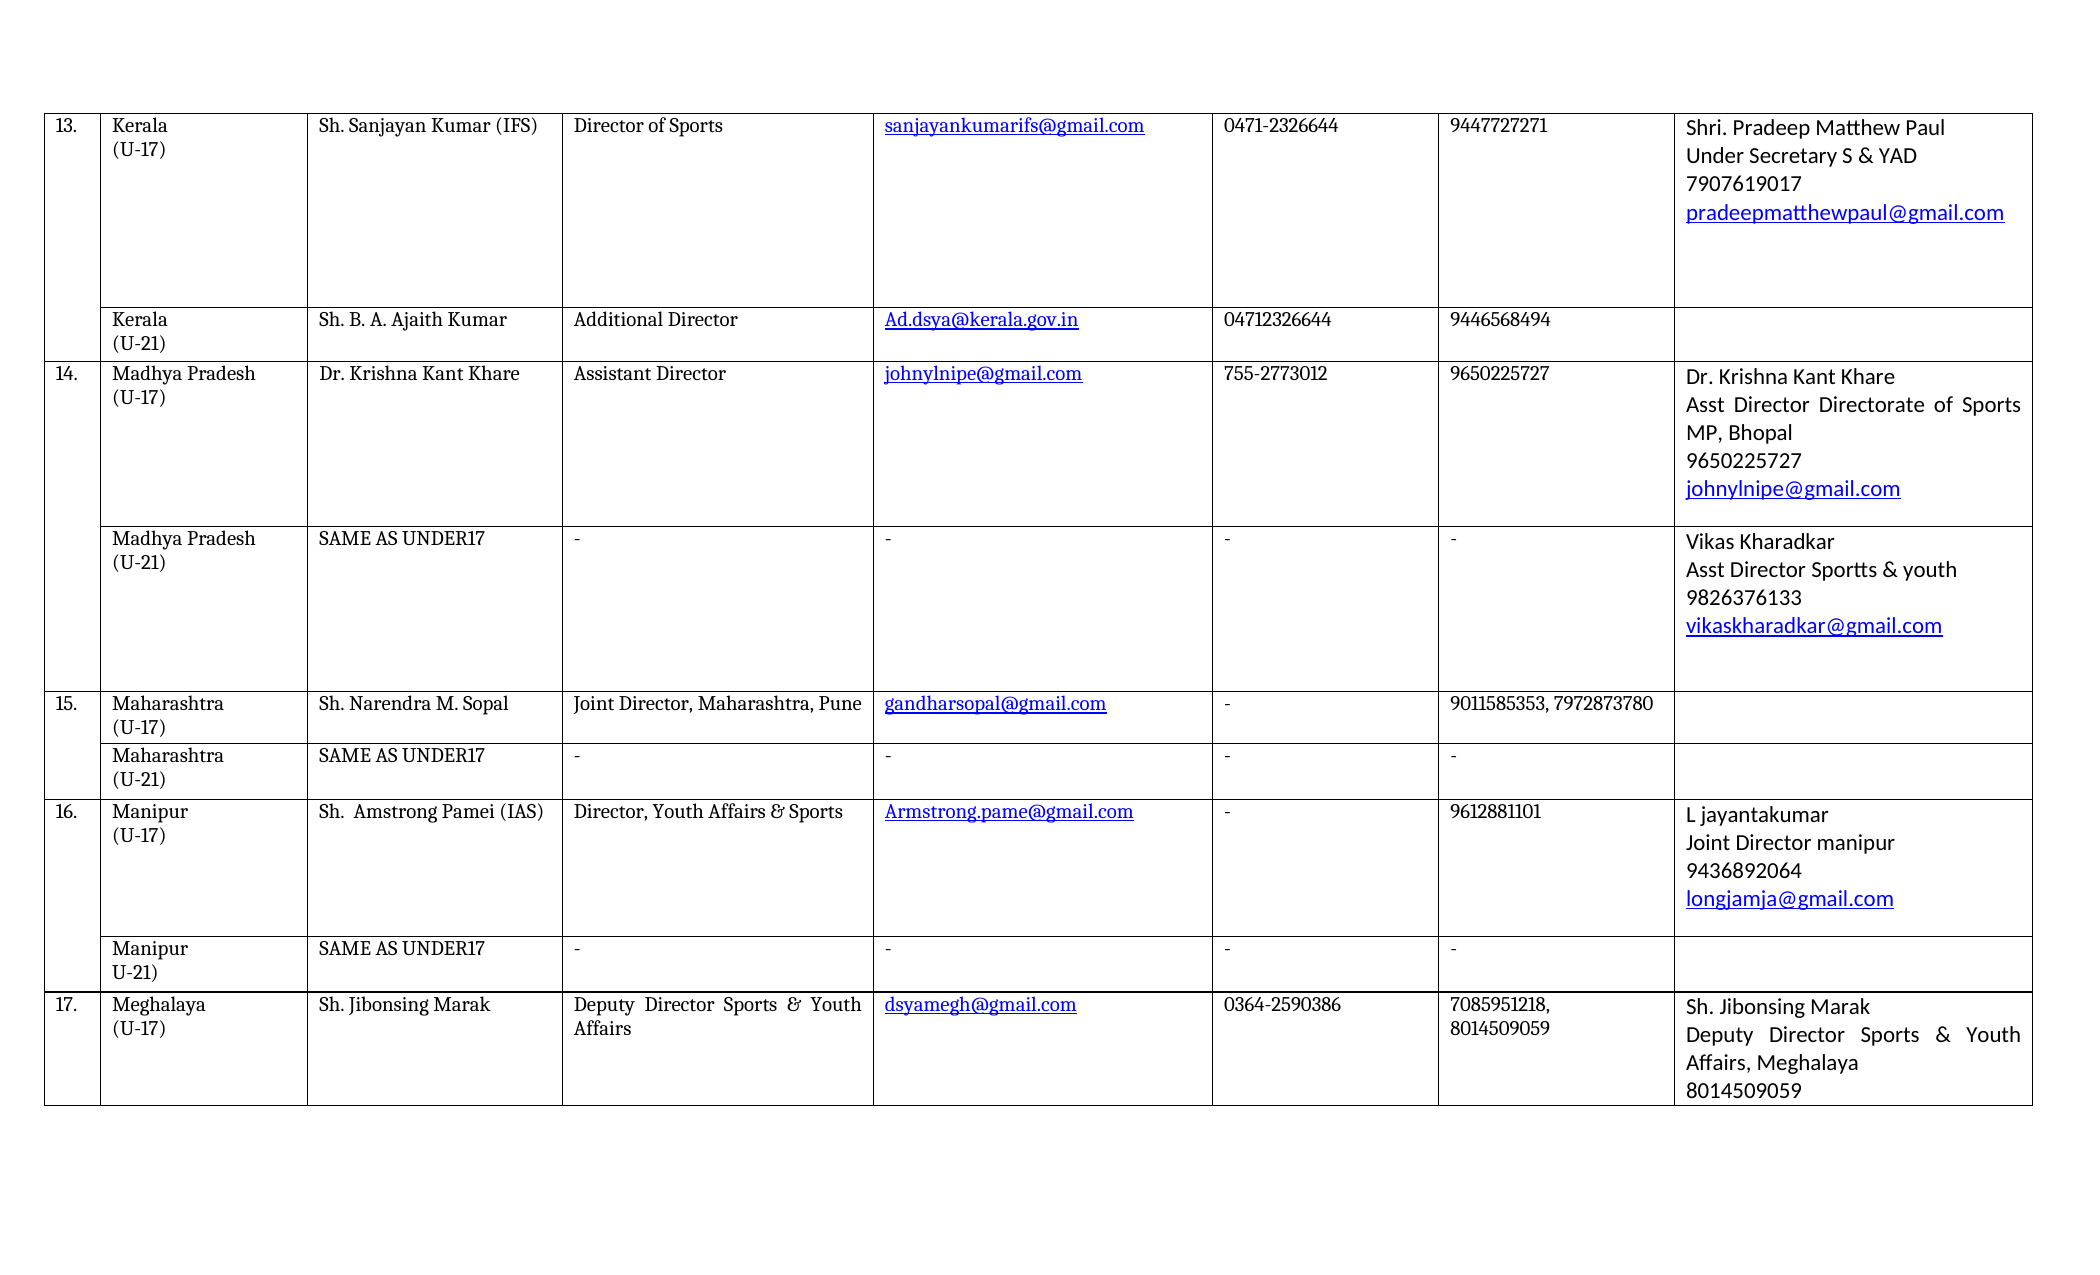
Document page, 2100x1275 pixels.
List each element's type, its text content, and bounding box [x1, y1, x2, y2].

table_cell Armstrong.pame@gmail.com [874, 800, 1212, 936]
table_cell dsyamegh@gmail.com [874, 993, 1212, 1104]
table_cell - [1213, 527, 1438, 691]
table_cell Shri. Pradeep Matthew Paul Under Secretary S & YAD 7907619017 pradeepmatthewpaul@gmail.com [1675, 114, 2032, 307]
table_cell - [1213, 937, 1438, 991]
table_cell Additional Director [563, 308, 873, 361]
table_cell johnylnipe@gmail.com [874, 362, 1212, 526]
table_cell 16. [45, 800, 100, 991]
table_cell 9011585353, 7972873780 [1439, 692, 1674, 743]
table_cell 755-2773012 [1213, 362, 1438, 526]
table_cell SAME AS UNDER17 [308, 527, 562, 691]
table_cell 14. [45, 362, 100, 691]
table_cell - [874, 527, 1212, 691]
table_cell Madhya Pradesh (U-17) [101, 362, 307, 526]
table_cell 9446568494 [1439, 308, 1674, 361]
table_cell 13. [45, 114, 100, 361]
table_cell 15. [45, 692, 100, 799]
table_cell - [1439, 527, 1674, 691]
table_cell 0364-2590386 [1213, 993, 1438, 1104]
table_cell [1675, 993, 2032, 1104]
table_cell Madhya Pradesh (U-21) [101, 527, 307, 691]
table_cell 9612881101 [1439, 800, 1674, 936]
table_cell Sh. Jibonsing Marak [308, 993, 562, 1104]
table_cell Manipur (U-17) [101, 800, 307, 936]
table_cell SAME AS UNDER17 [308, 937, 562, 991]
table_cell Manipur U-21) [101, 937, 307, 991]
table_cell sanjayankumarifs@gmail.com [874, 114, 1212, 307]
table_cell SAME AS UNDER17 [308, 744, 562, 799]
table_cell 04712326644 [1213, 308, 1438, 361]
table_cell L jayantakumar Joint Director manipur 9436892064 longjamja@gmail.com [1675, 800, 2032, 936]
table_cell 9447727271 [1439, 114, 1674, 307]
table_cell - [1439, 937, 1674, 991]
table_cell Sh. Sanjayan Kumar (IFS) [308, 114, 562, 307]
table_cell gandharsopal@gmail.com [874, 692, 1212, 743]
table_cell [1675, 744, 2032, 799]
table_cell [1439, 993, 1674, 1104]
table_cell [1675, 937, 2032, 991]
table_cell - [1213, 800, 1438, 936]
table_cell Kerala (U-17) [101, 114, 307, 307]
table_cell - [874, 744, 1212, 799]
table_cell Director, Youth Affairs & Sports [563, 800, 873, 936]
table_cell Dr. Krishna Kant Khare [308, 362, 562, 526]
table_cell - [563, 937, 873, 991]
table_cell Sh. Narendra M. Sopal [308, 692, 562, 743]
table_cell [563, 993, 873, 1104]
table_cell Sh. Amstrong Pamei (IAS) [308, 800, 562, 936]
table_cell - [563, 527, 873, 691]
table_cell Maharashtra (U-21) [101, 744, 307, 799]
table_cell Kerala (U-21) [101, 308, 307, 361]
table_cell [1675, 308, 2032, 361]
table_cell 9650225727 [1439, 362, 1674, 526]
table_cell Assistant Director [563, 362, 873, 526]
table_cell Vikas Kharadkar Asst Director Sportts & youth 9826376133 vikaskharadkar@gmail.com [1675, 527, 2032, 691]
table_cell Maharashtra (U-17) [101, 692, 307, 743]
table_cell Meghalaya (U-17) [101, 993, 307, 1104]
table_cell [1675, 692, 2032, 743]
table_cell - [1213, 692, 1438, 743]
table_cell Joint Director, Maharashtra, Pune [563, 692, 873, 743]
table_cell - [1439, 744, 1674, 799]
table_cell - [563, 744, 873, 799]
table_cell 0471-2326644 [1213, 114, 1438, 307]
table_cell Director of Sports [563, 114, 873, 307]
table_cell - [1213, 744, 1438, 799]
table_cell Sh. B. A. Ajaith Kumar [308, 308, 562, 361]
table_cell 17. [45, 993, 100, 1104]
table_cell - [874, 937, 1212, 991]
table_cell Ad.dsya@kerala.gov.in [874, 308, 1212, 361]
table_cell Dr. Krishna Kant Khare Asst Director Directorate of Sports MP, Bhopal 9650225727 johnylnipe@gmail.com [1675, 362, 2032, 526]
